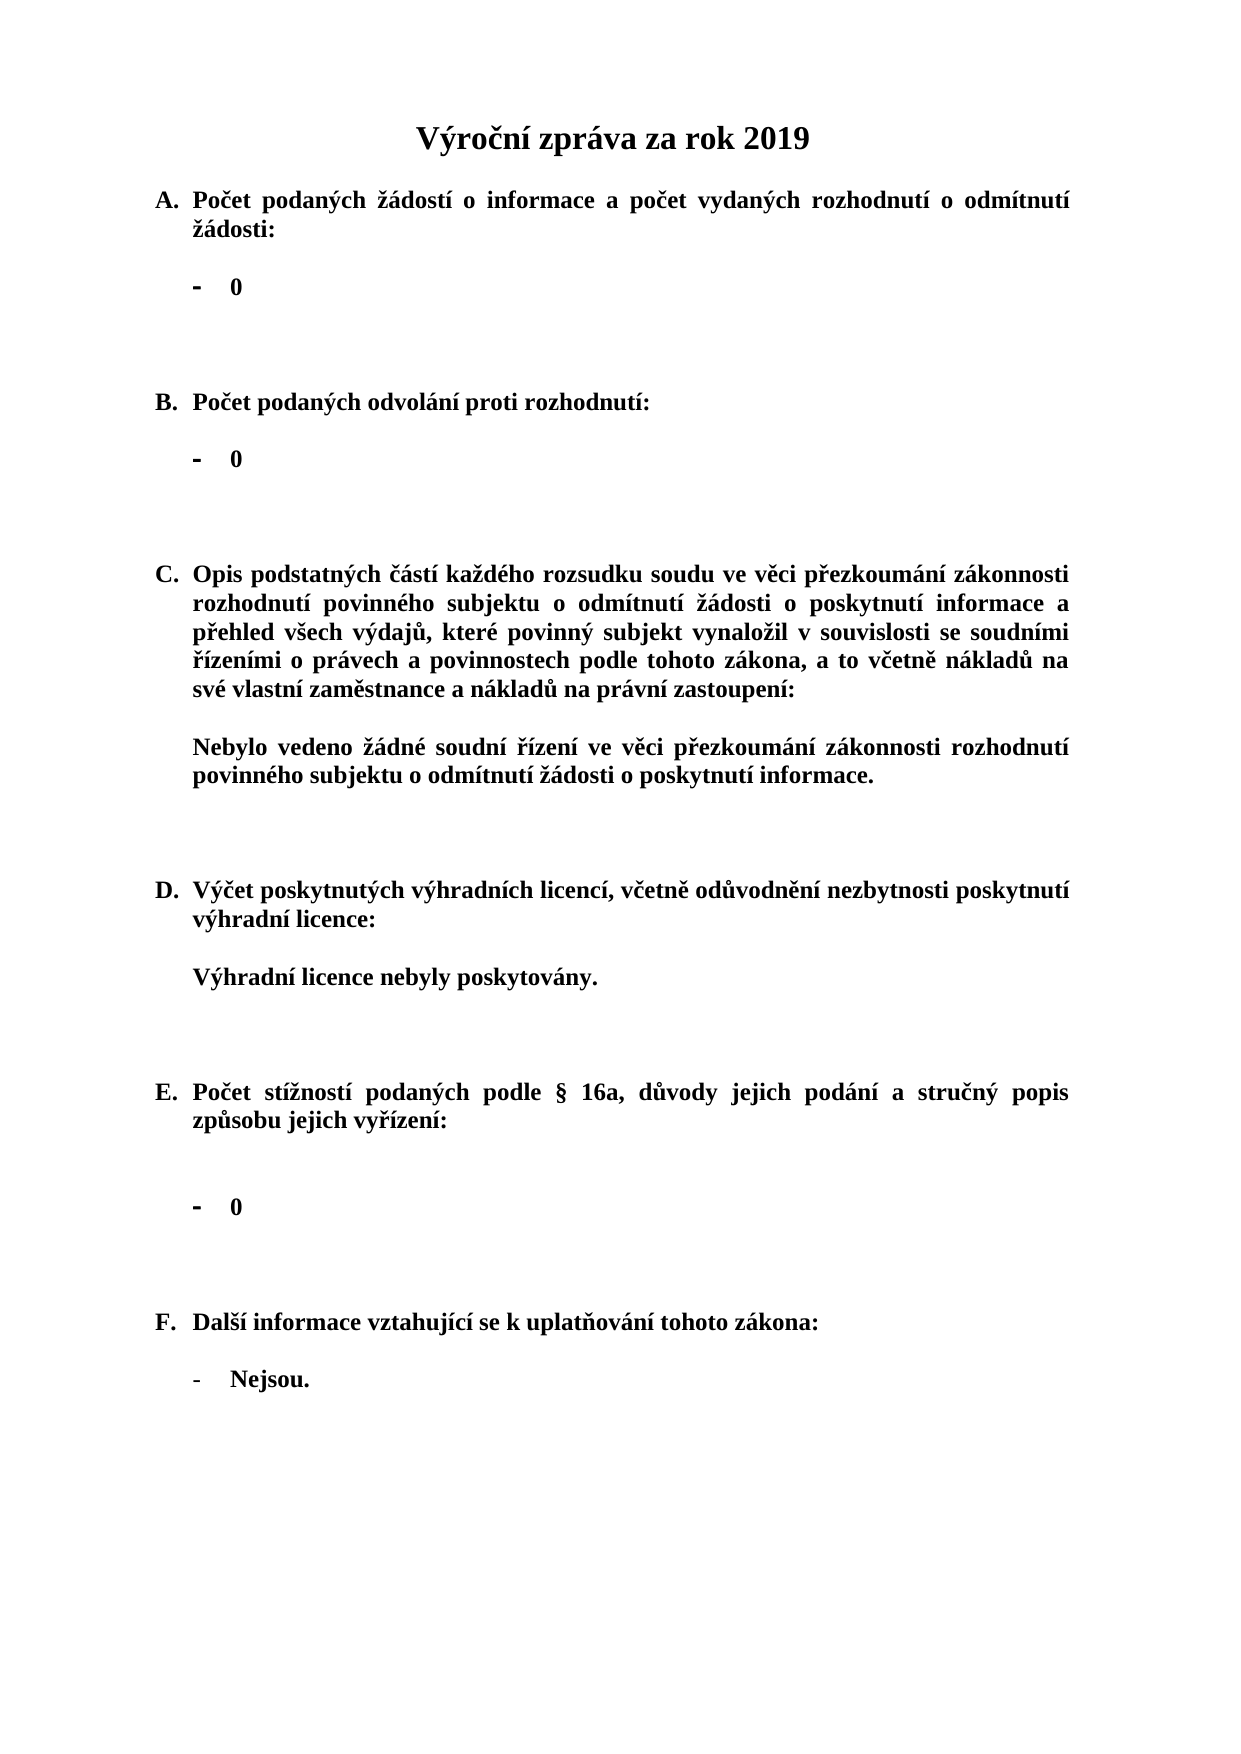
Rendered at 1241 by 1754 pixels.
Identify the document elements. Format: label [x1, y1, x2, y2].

table_cell [148, 118, 1078, 1393]
